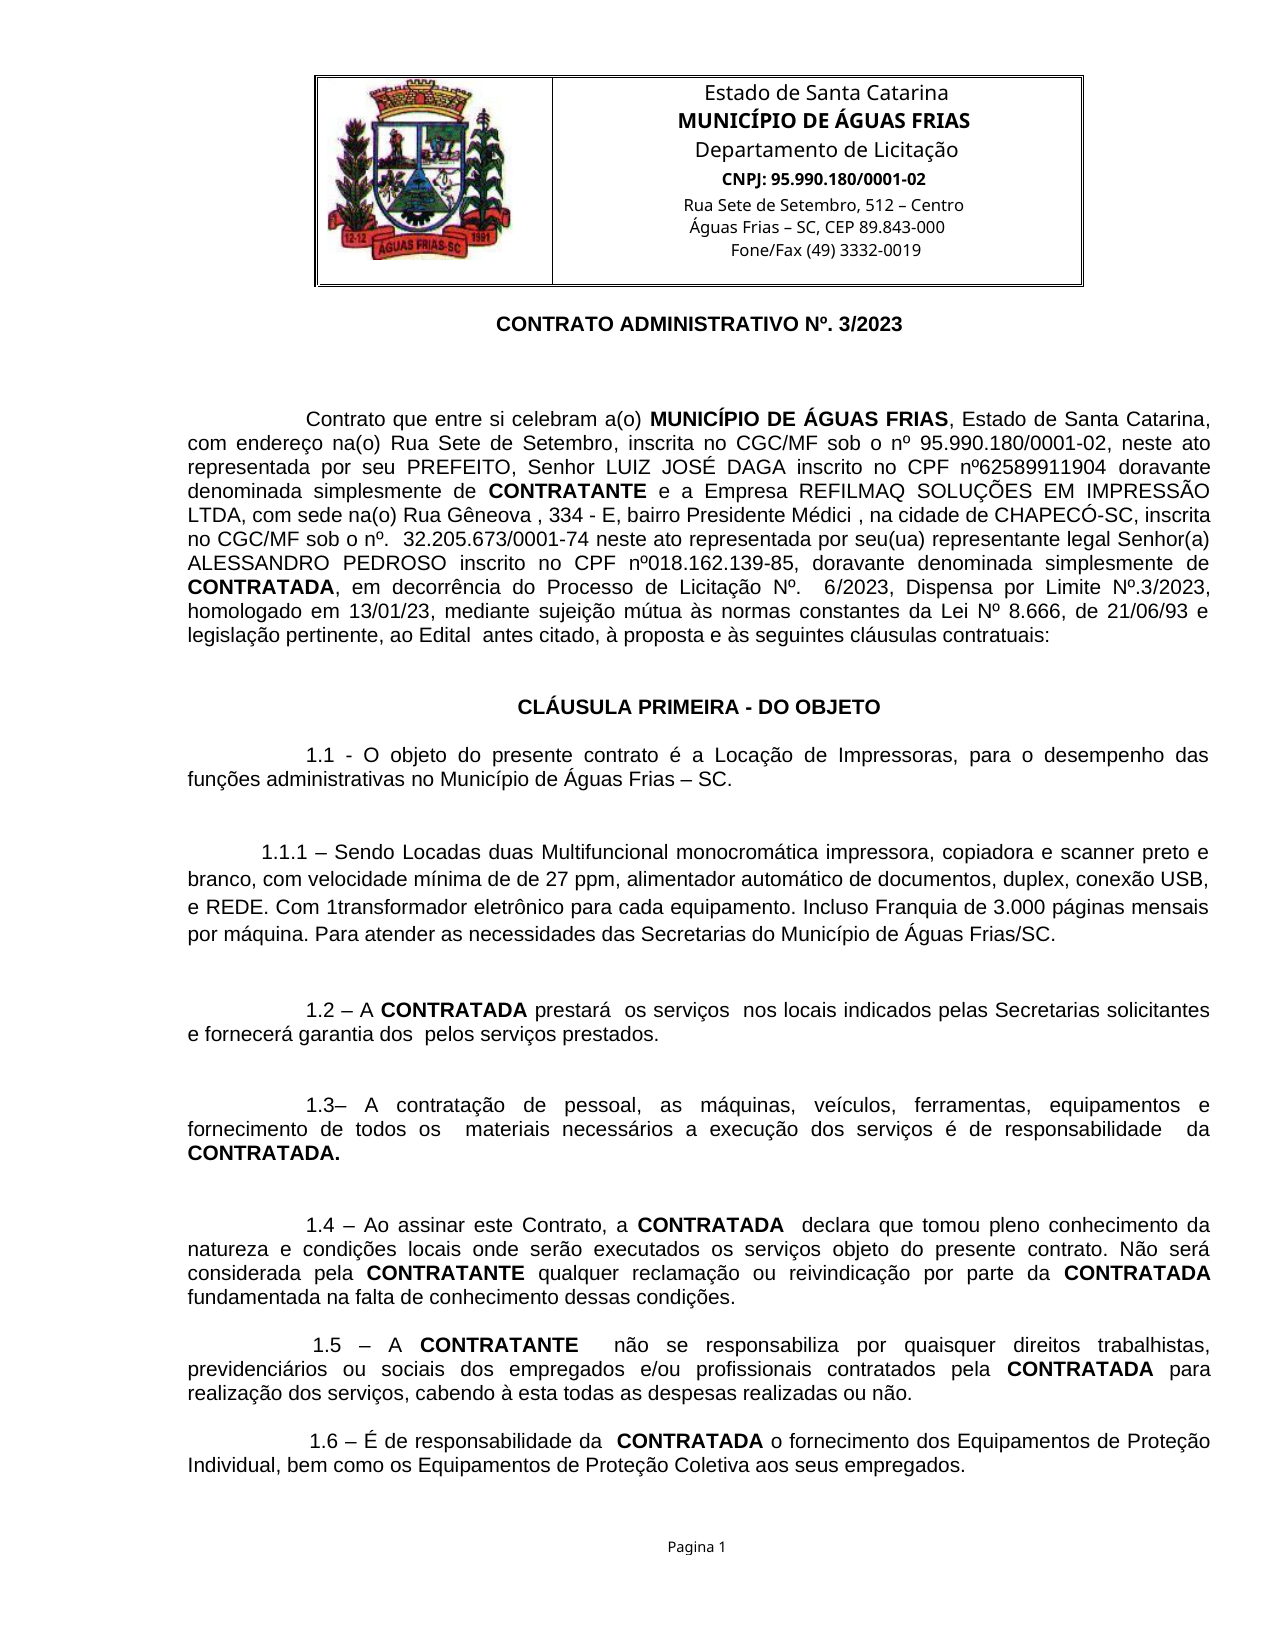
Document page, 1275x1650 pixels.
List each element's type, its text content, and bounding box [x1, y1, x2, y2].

text 1.2 – A CONTRATADA prestará os serviços nos locais indicados pelas Secretarias solicitantes e fornecerá garantia dos pelos serviços prestados. [187, 997, 1211, 1045]
text Contrato que entre si celebram a(o) MUNICÍPIO DE ÁGUAS FRIAS, Estado de Santa Catarina, com endereço na(o) Rua Sete de Setembro, inscrita no CGC/MF sob o nº 95.990.180/0001-02, neste ato representada por seu PREFEITO, Senhor LUIZ JOSÉ DAGA inscrito no CPF nº62589911904 doravante denominada simplesmente de CONTRATANTE e a Empresa REFILMAQ SOLUÇÕES EM IMPRESSÃO LTDA, com sede na(o) Rua Gêneova , 334 - E, bairro Presidente Médici , na cidade de CHAPECÓ-SC, inscrita no CGC/MF sob o nº. 32.205.673/0001-74 neste ato representada por seu(ua) representante legal Senhor(a) ALESSANDRO PEDROSO inscrito no CPF nº018.162.139-85, doravante denominada simplesmente de CONTRATADA, em decorrência do Processo de Licitação Nº. 6/2023, Dispensa por Limite Nº.3/2023, homologado em 13/01/23, mediante sujeição mútua às normas constantes da Lei Nº 8.666, de 21/06/93 e legislação pertinente, ao Edital antes citado, à proposta e às seguintes cláusulas contratuais: [187, 407, 1211, 647]
text 1.4 – Ao assinar este Contrato, a CONTRATADA declara que tomou pleno conhecimento da natureza e condições locais onde serão executados os serviços objeto do presente contrato. Não será considerada pela CONTRATANTE qualquer reclamação ou reivindicação por parte da CONTRATADA fundamentada na falta de conhecimento dessas condições. [187, 1213, 1211, 1309]
text CLÁUSULA PRIMEIRA - DO OBJETO [187, 695, 1211, 719]
text 1.6 – É de responsabilidade da CONTRATADA o fornecimento dos Equipamentos de Proteção Individual, bem como os Equipamentos de Proteção Coletiva aos seus empregados. [187, 1429, 1211, 1477]
text 1.3– A contratação de pessoal, as máquinas, veículos, ferramentas, equipamentos e fornecimento de todos os materiais necessários a execução dos serviços é de responsabilidade da CONTRATADA. [187, 1093, 1211, 1165]
text CONTRATO ADMINISTRATIVO Nº. 3/2023 [187, 311, 1211, 335]
text 1.1 - O objeto do presente contrato é a Locação de Impressoras, para o desempenho das funções administrativas no Município de Águas Frias – SC. [187, 743, 1211, 791]
text 1.5 – A CONTRATANTE não se responsabiliza por quaisquer direitos trabalhistas, previdenciários ou sociais dos empregados e/ou profissionais contratados pela CONTRATADA para realização dos serviços, cabendo à esta todas as despesas realizadas ou não. [187, 1333, 1211, 1405]
text 1.1.1 – Sendo Locadas duas Multifuncional monocromática impressora, copiadora e scanner preto e branco, com velocidade mínima de de 27 ppm, alimentador automático de documentos, duplex, conexão USB, e REDE. Com 1transformador eletrônico para cada equipamento. Incluso Franquia de 3.000 páginas mensais por máquina. Para atender as necessidades das Secretarias do Município de Águas Frias/SC. [187, 839, 1211, 946]
picture [327, 78, 514, 260]
